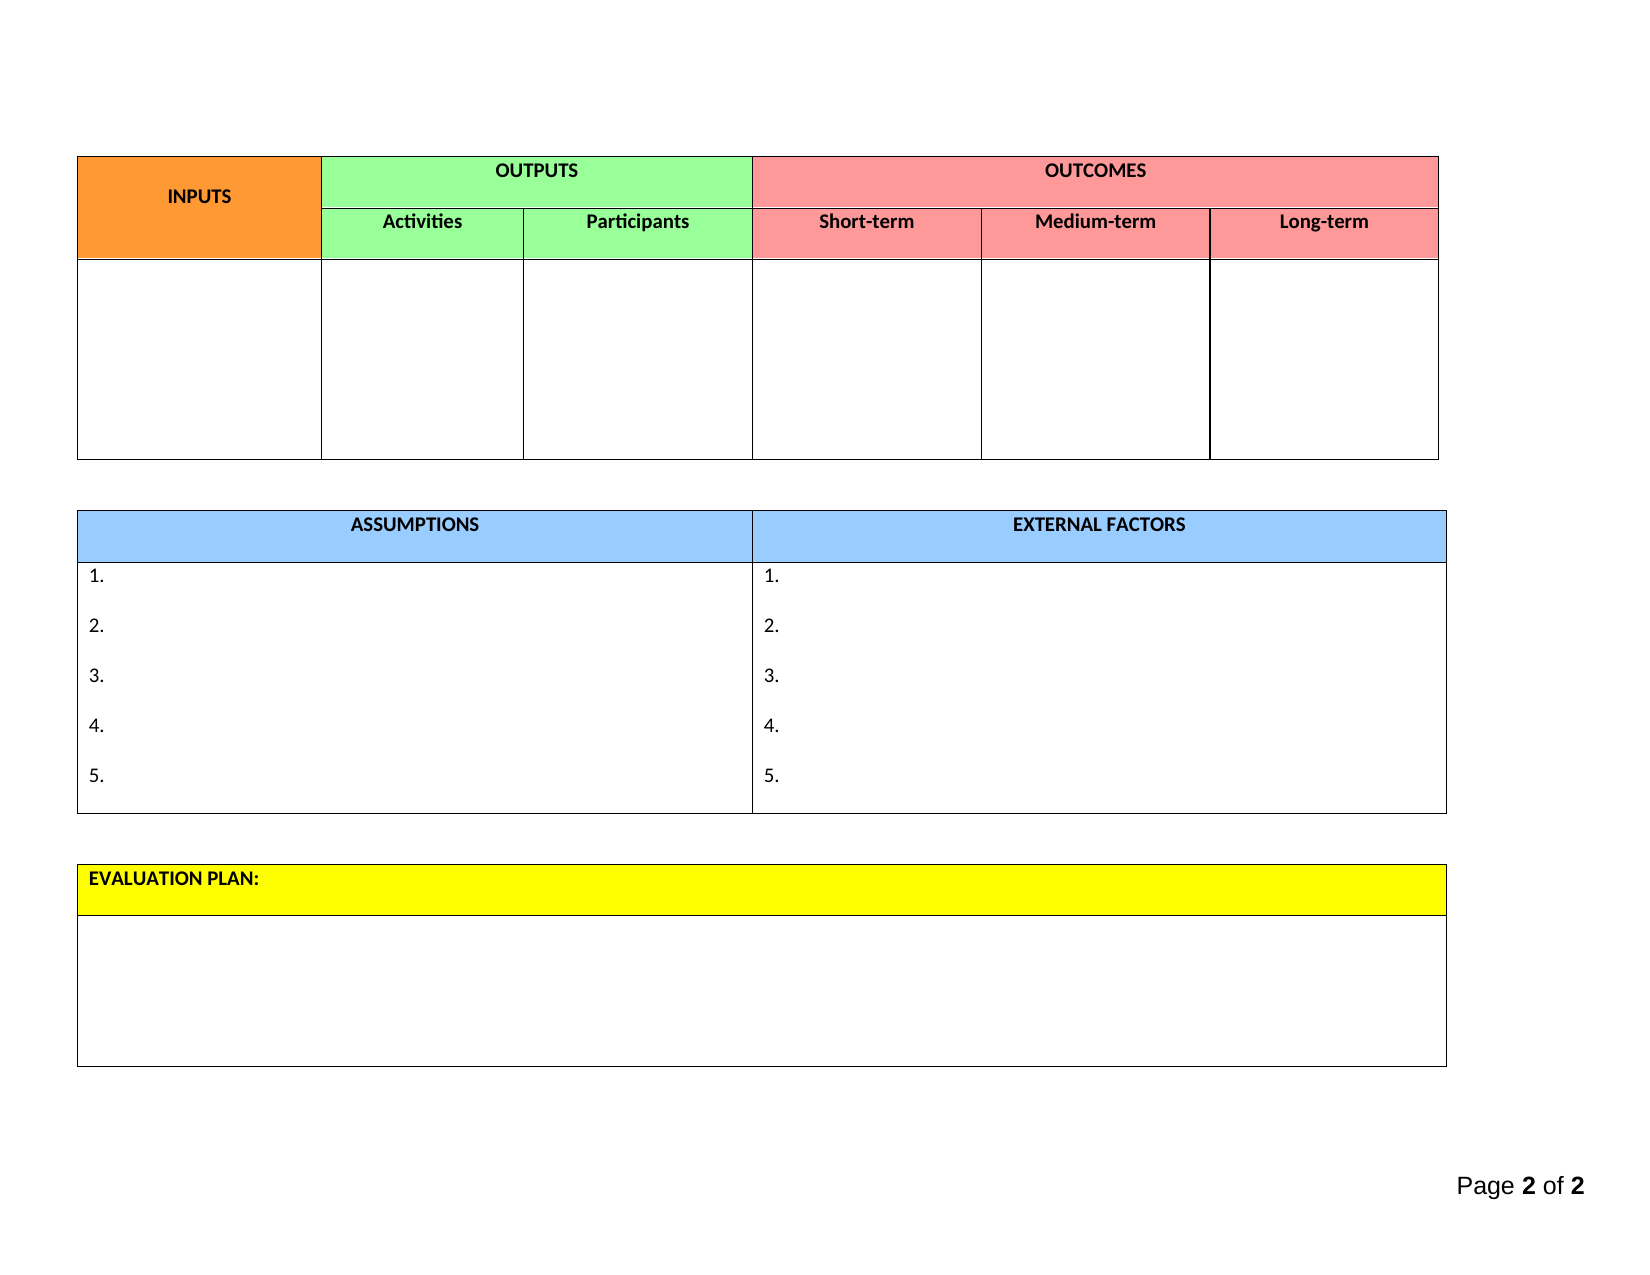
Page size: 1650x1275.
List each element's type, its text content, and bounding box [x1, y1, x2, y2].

table_cell Medium-term [982, 209, 1209, 258]
table_cell [78, 260, 321, 459]
table_cell 1. 2. 3. 4. 5. [753, 563, 1446, 813]
table_header EXTERNAL FACTORS [753, 511, 1446, 562]
table_cell 1. 2. 3. 4. 5. [78, 563, 752, 813]
table_header EVALUATION PLAN: [78, 865, 1446, 915]
table_header INPUTS [78, 157, 321, 258]
table_cell Short-term [753, 209, 981, 258]
table_cell [982, 260, 1209, 459]
table_cell [78, 916, 1446, 1066]
table_cell [1211, 260, 1438, 459]
table_header OUTCOMES [753, 157, 1438, 207]
table_cell [753, 260, 981, 459]
table_cell Long-term [1211, 209, 1438, 258]
table_cell [322, 260, 523, 459]
table_cell Participants [524, 209, 752, 258]
table_header OUTPUTS [322, 157, 752, 207]
table_cell [524, 260, 752, 459]
table_cell Activities [322, 209, 523, 258]
table_header ASSUMPTIONS [78, 511, 752, 562]
